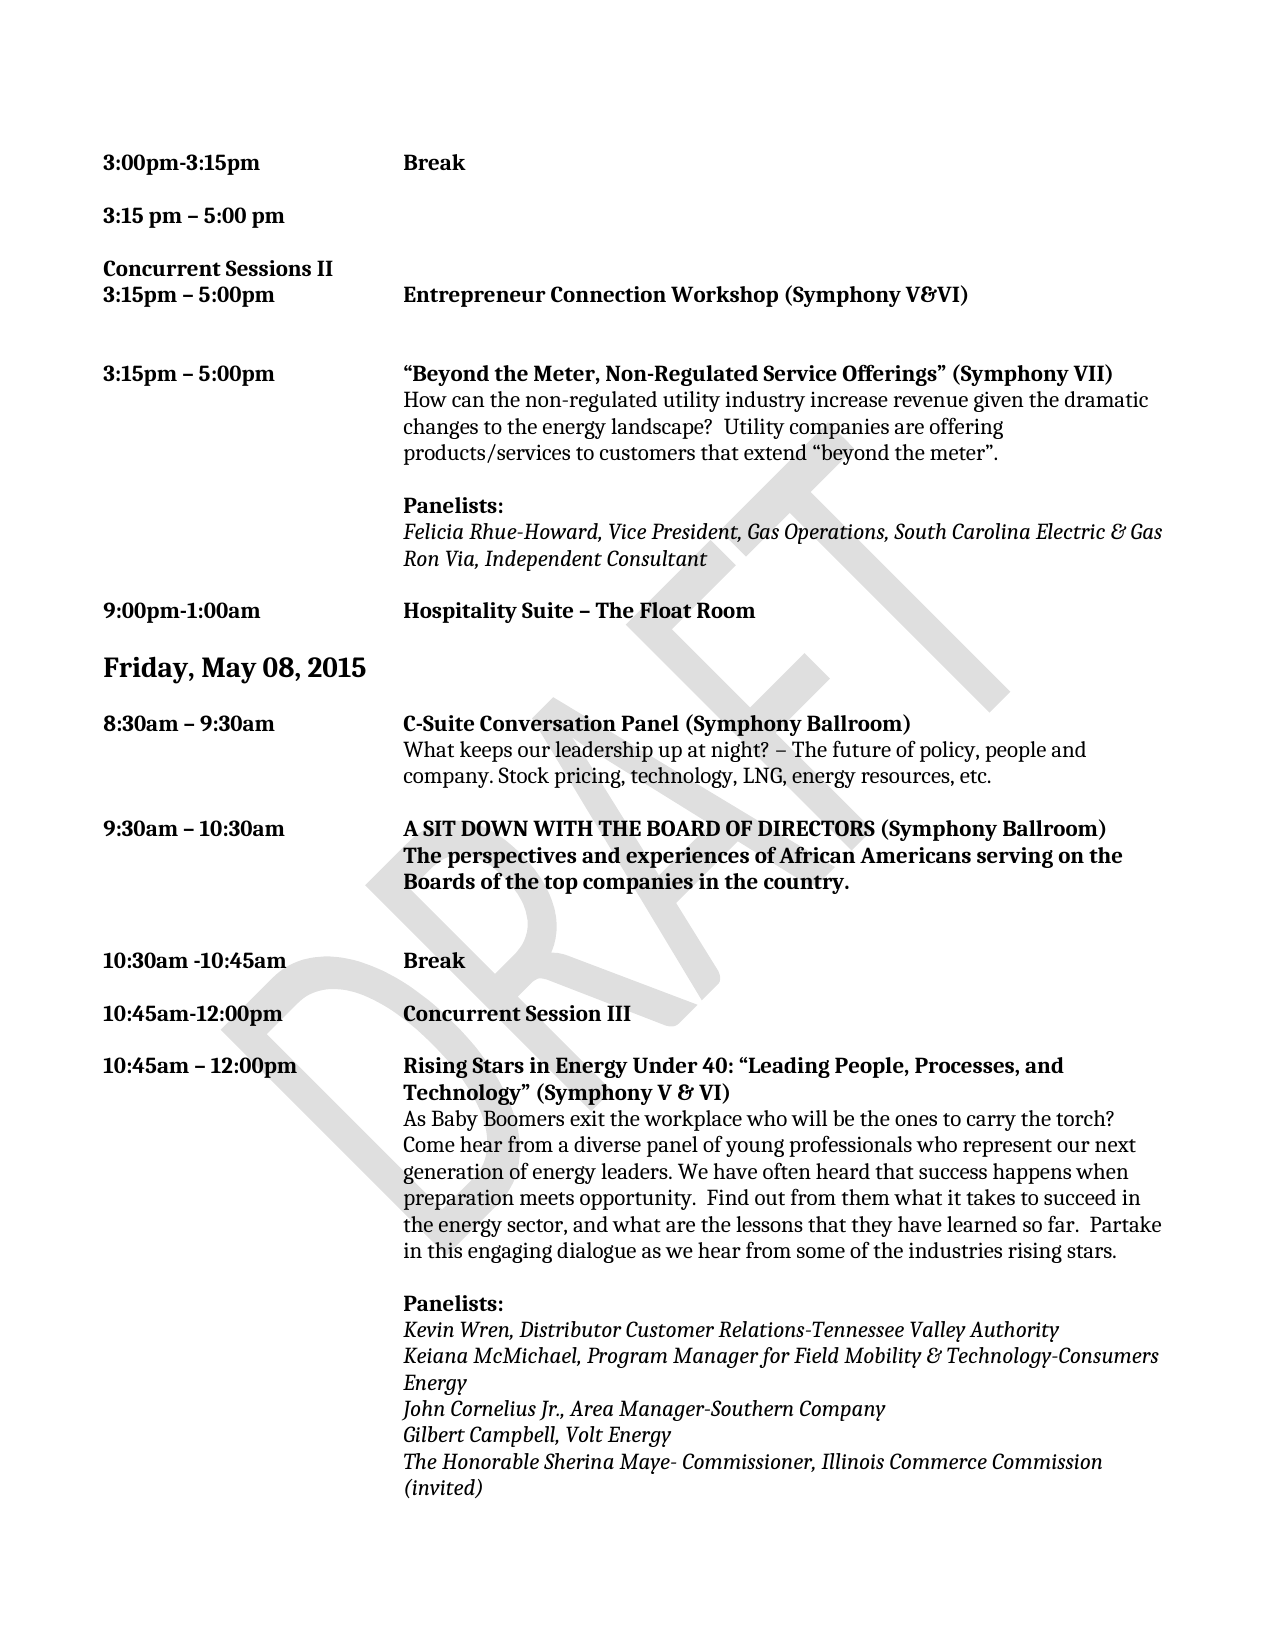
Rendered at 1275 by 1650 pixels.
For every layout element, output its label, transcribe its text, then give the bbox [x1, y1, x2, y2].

text 10:45am-12:00pm Concurrent Session III [103, 1001, 1172, 1027]
text Keiana McMichael, Program Manager for Field Mobility & Technology-Consumers Energy [403, 1343, 1172, 1396]
text The Honorable Sherina Maye- Commissioner, Illinois Commerce Commission (invited) [403, 1448, 1172, 1501]
text 8:30am – 9:30am C-Suite Conversation Panel (Symphony Ballroom) [103, 711, 1172, 737]
text Friday, May 08, 2015 [103, 651, 1172, 684]
text Felicia Rhue-Howard, Vice President, Gas Operations, South Carolina Electric & Gas [403, 519, 1172, 545]
text Concurrent Sessions II [103, 255, 1172, 282]
text The perspectives and experiences of African Americans serving on the Boards of the top companies in the country. [403, 842, 1172, 895]
text 10:30am -10:45am Break [103, 948, 1172, 974]
text Panelists: [328, 493, 1172, 519]
text As Baby Boomers exit the workplace who will be the ones to carry the torch? Come hear from a diverse panel of young professionals who represent our next generation of energy leaders. We have often heard that success happens when preparation meets opportunity. Find out from them what it takes to succeed in the energy sector, and what are the lessons that they have learned so far. Partake in this engaging dialogue as we hear from some of the industries rising stars. [403, 1106, 1172, 1264]
text Ron Via, Independent Consultant [328, 545, 1172, 572]
text 9:00pm-1:00am Hospitality Suite – The Float Room [103, 598, 1172, 624]
text What keeps our leadership up at night? – The future of policy, people and company. Stock pricing, technology, LNG, energy resources, etc. [403, 737, 1172, 790]
text 3:15pm – 5:00pm Entrepreneur Connection Workshop (Symphony V&VI) [103, 282, 1172, 308]
text John Cornelius Jr., Area Manager-Southern Company [328, 1396, 1172, 1422]
text 3:15 pm – 5:00 pm [103, 203, 1172, 229]
text 9:30am – 10:30am A SIT DOWN WITH THE BOARD OF DIRECTORS (Symphony Ballroom) [103, 816, 1172, 842]
text 3:00pm-3:15pm Break [103, 150, 1172, 176]
text Kevin Wren, Distributor Customer Relations-Tennessee Valley Authority [328, 1317, 1172, 1343]
text Gilbert Campbell, Volt Energy [328, 1422, 1172, 1448]
text 3:15pm – 5:00pm “Beyond the Meter, Non-Regulated Service Offerings” (Symphony VII) [103, 361, 1172, 387]
text Panelists: [328, 1290, 1172, 1317]
text 10:45am – 12:00pm Rising Stars in Energy Under 40: “Leading People, Processes, and Technology” (Symphony V & VI) [103, 1053, 1172, 1106]
text How can the non-regulated utility industry increase revenue given the dramatic changes to the energy landscape? Utility companies are offering products/services to customers that extend “beyond the meter”. [403, 387, 1172, 466]
